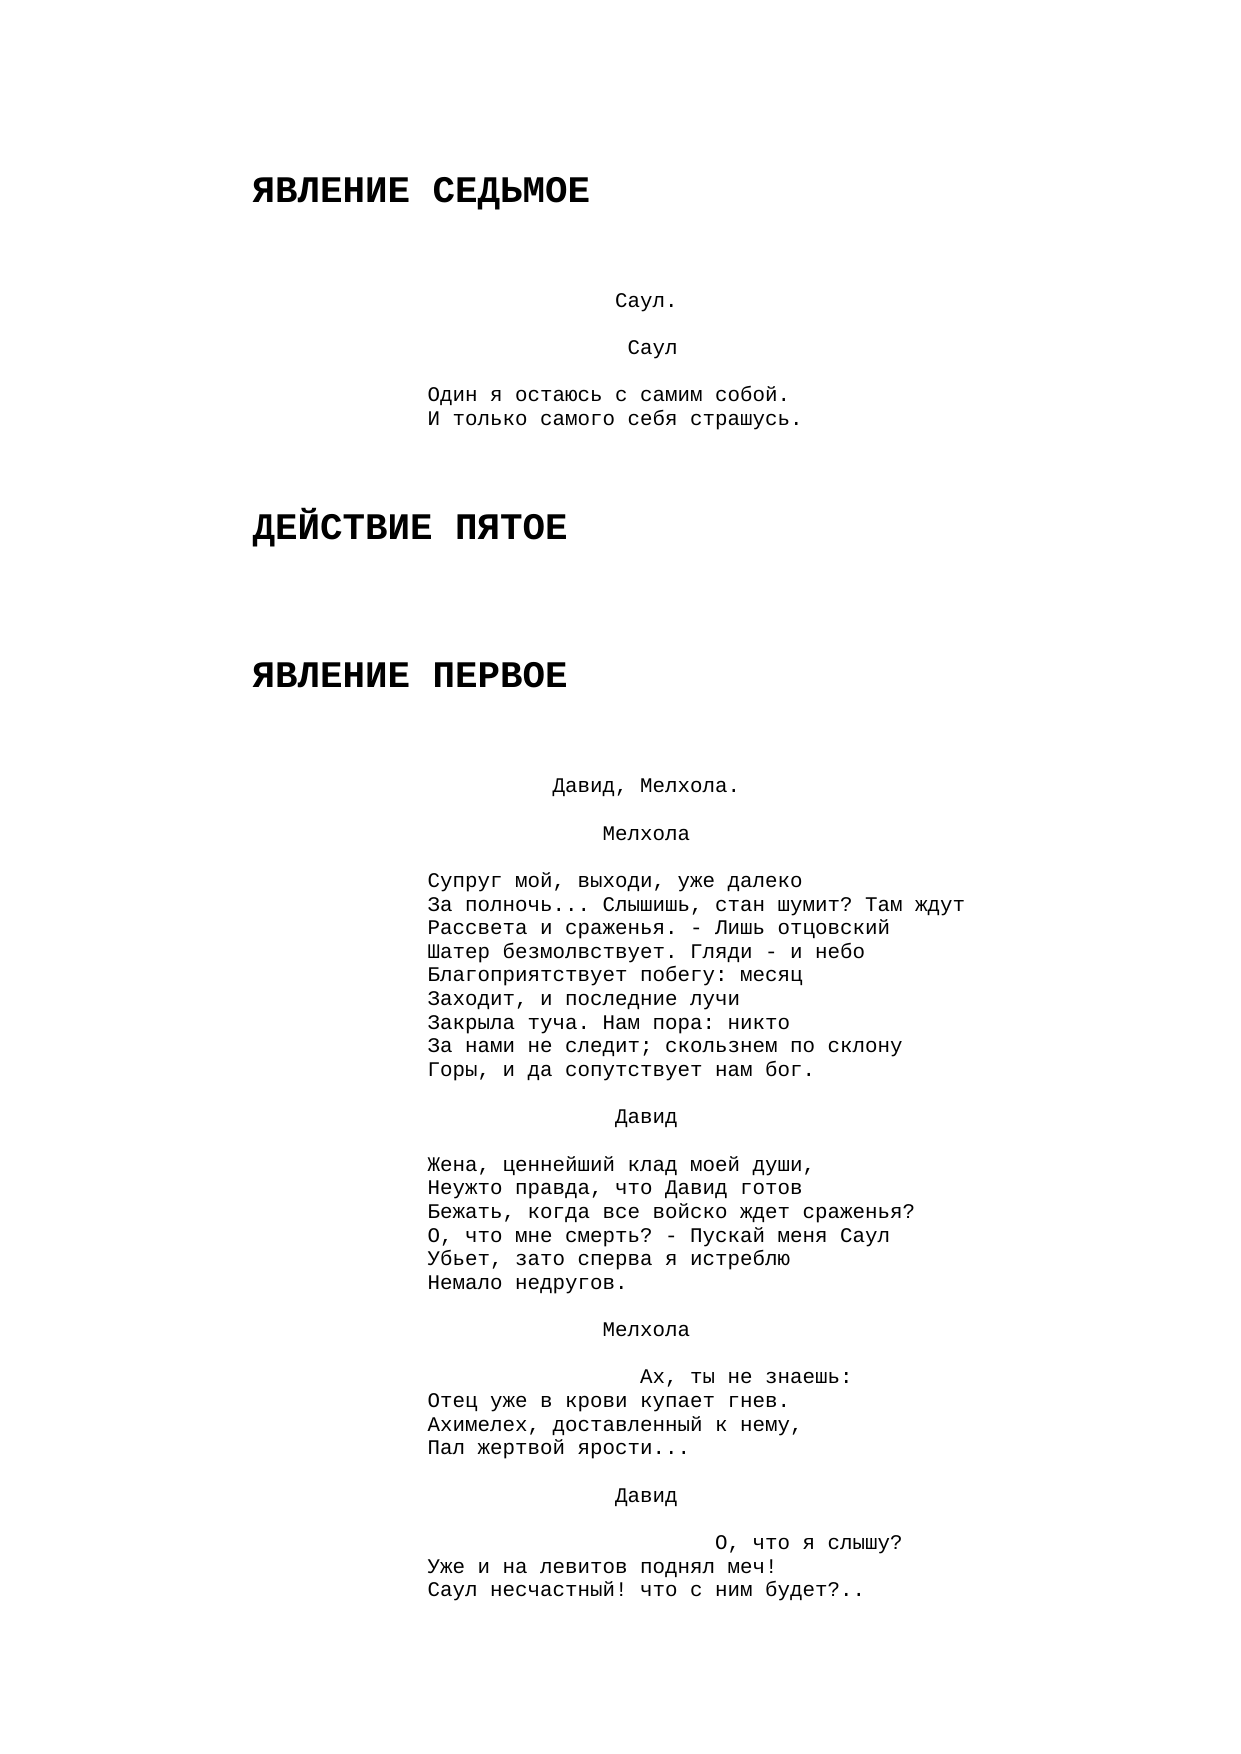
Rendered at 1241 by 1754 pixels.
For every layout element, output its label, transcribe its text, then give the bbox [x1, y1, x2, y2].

text Бежать, когда все войско ждет сраженья? [177, 1201, 1152, 1224]
text Убьет, зато сперва я истреблю [177, 1248, 1152, 1272]
text Один я остаюсь с самим собой. [177, 384, 1152, 408]
text Благоприятствует побегу: месяц [177, 964, 1152, 988]
subtitle ЯВЛЕНИЕ ПЕРВОЕ [252, 656, 1152, 699]
text За полночь... Слышишь, стан шумит? Там ждут [177, 893, 1152, 917]
text И только самого себя страшусь. [177, 408, 1152, 432]
text Уже и на левитов поднял меч! [177, 1556, 1152, 1579]
text Супруг мой, выходи, уже далеко [177, 870, 1152, 893]
text Давид [177, 1106, 1152, 1130]
text Давид [177, 1485, 1152, 1508]
text Саул несчастный! что с ним будет?.. [177, 1579, 1152, 1603]
text Отец уже в крови купает гнев. [177, 1390, 1152, 1414]
text Саул [177, 337, 1152, 361]
text Неужто правда, что Давид готов [177, 1177, 1152, 1201]
text За нами не следит; скользнем по склону [177, 1035, 1152, 1059]
text Ахимелех, доставленный к нему, [177, 1414, 1152, 1437]
text Закрыла туча. Нам пора: никто [177, 1012, 1152, 1035]
text О, что мне смерть? - Пускай меня Саул [177, 1224, 1152, 1248]
text Саул. [177, 290, 1152, 313]
text О, что я слышу? [177, 1532, 1152, 1556]
text Давид, Мелхола. [177, 775, 1152, 799]
text Жена, ценнейший клад моей души, [177, 1154, 1152, 1177]
text Немало недругов. [177, 1272, 1152, 1296]
text Мелхола [177, 823, 1152, 846]
text Ах, ты не знаешь: [177, 1366, 1152, 1390]
text Заходит, и последние лучи [177, 988, 1152, 1012]
text Рассвета и сраженья. - Лишь отцовский [177, 917, 1152, 941]
text Шатер безмолвствует. Гляди - и небо [177, 941, 1152, 964]
subtitle ЯВЛЕНИЕ СЕДЬМОЕ [252, 171, 1152, 213]
text Мелхола [177, 1319, 1152, 1343]
text Горы, и да сопутствует нам бог. [177, 1059, 1152, 1083]
text Пал жертвой ярости... [177, 1437, 1152, 1461]
subtitle ДЕЙСТВИЕ ПЯТОЕ [252, 508, 1152, 551]
